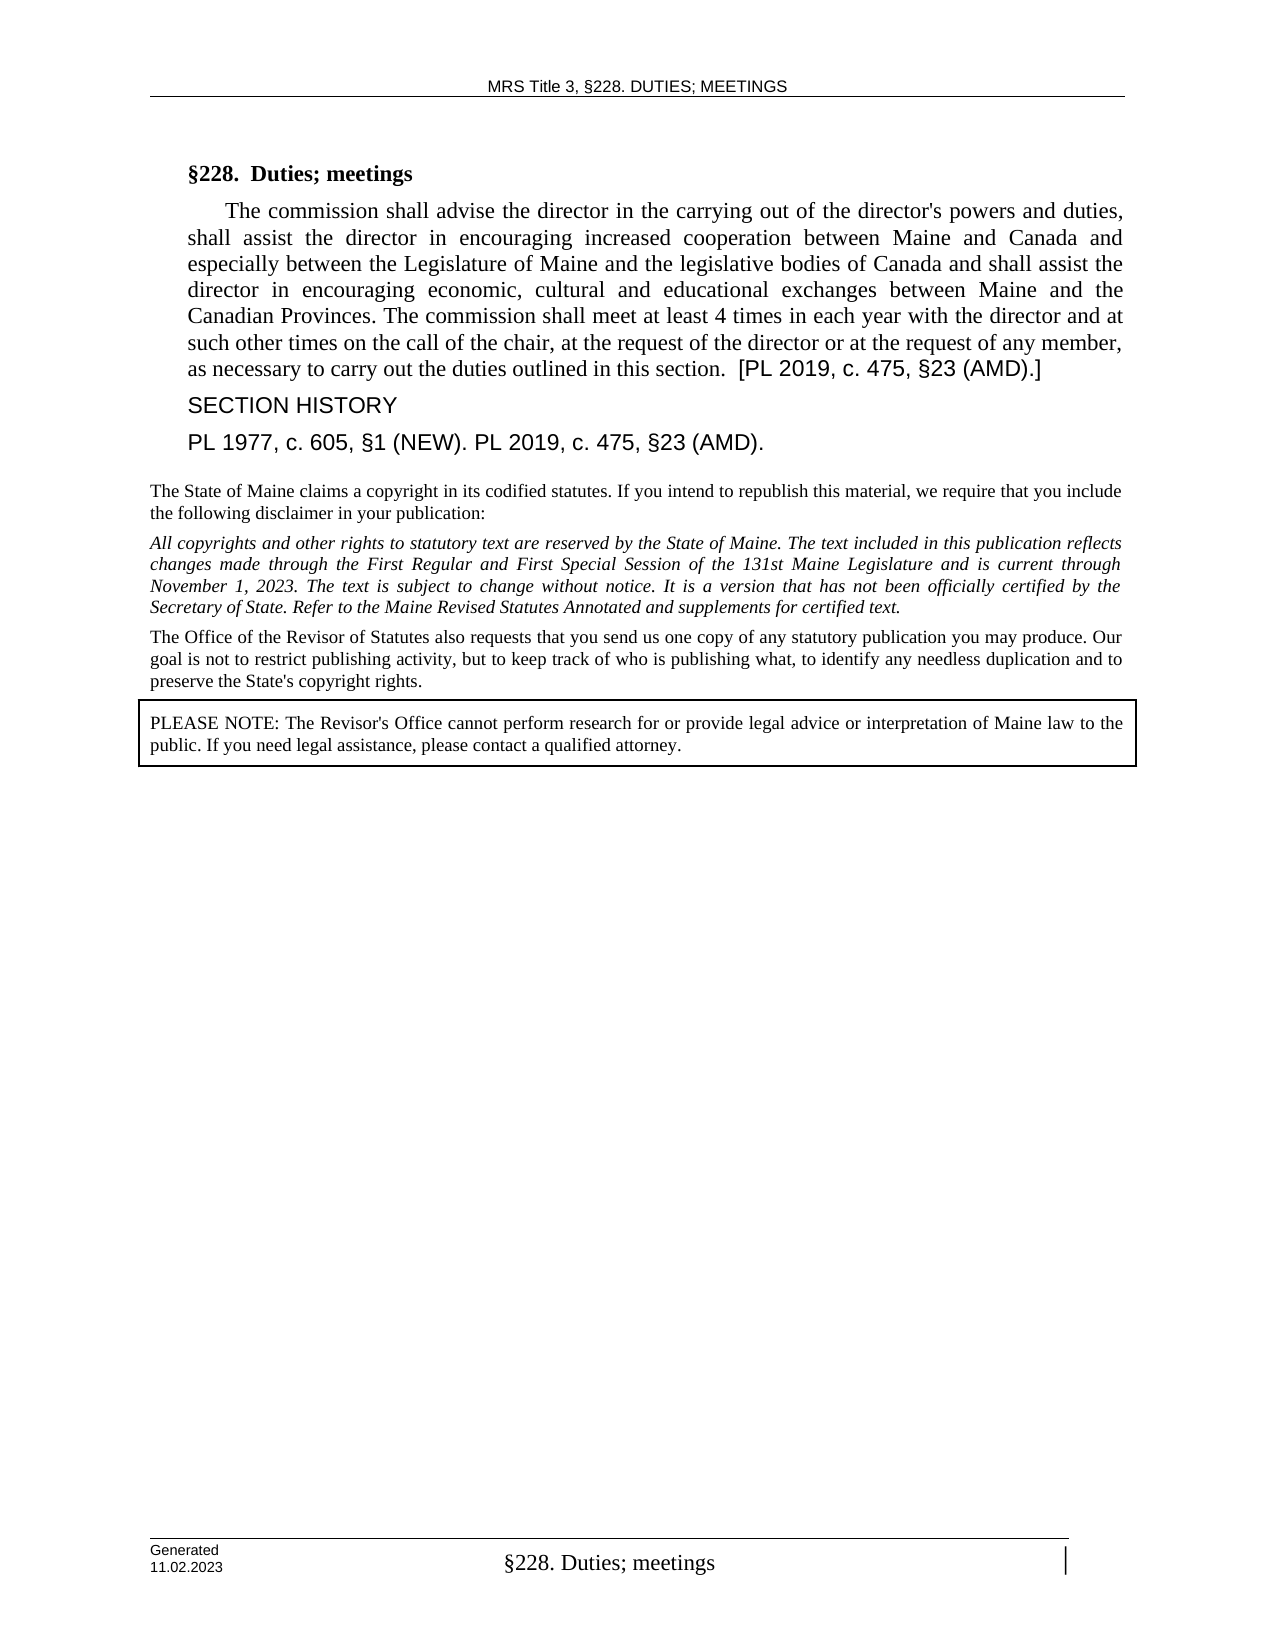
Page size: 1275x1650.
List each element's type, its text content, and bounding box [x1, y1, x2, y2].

text SECTION HISTORY [187, 392, 1125, 418]
text The State of Maine claims a copyright in its codified statutes. If you intend to republish this material, we require that you include the following disclaimer in your publication: [150, 480, 1125, 523]
text PLEASE NOTE: The Revisor's Office cannot perform research for or provide legal advice or interpretation of Maine law to the public. If you need legal assistance, please contact a qualified attorney. [140, 701, 1135, 765]
text PL 1977, c. 605, §1 (NEW). PL 2019, c. 475, §23 (AMD). [187, 429, 1125, 455]
text §228. Duties; meetings [187, 160, 1125, 187]
text The Office of the Revisor of Statutes also requests that you send us one copy of any statutory publication you may produce. Our goal is not to restrict publishing activity, but to keep track of who is publishing what, to identify any needless duplication and to preserve the State's copyright rights. [150, 626, 1125, 691]
text The commission shall advise the director in the carrying out of the director's powers and duties, shall assist the director in encouraging increased cooperation between Maine and Canada and especially between the Legislature of Maine and the legislative bodies of Canada and shall assist the director in encouraging economic, cultural and educational exchanges between Maine and the Canadian Provinces. The commission shall meet at least 4 times in each year with the director and at such other times on the call of the chair, at the request of the director or at the request of any member, as necessary to carry out the duties outlined in this section. [PL 2019, c. 475, §23 (AMD).] [187, 197, 1125, 382]
text All copyrights and other rights to statutory text are reserved by the State of Maine. The text included in this publication reflects changes made through the First Regular and First Special Session of the 131st Maine Legislature and is current through November 1, 2023 . The text is subject to change without notice. It is a version that has not been officially certified by the Secretary of State. Refer to the Maine Revised Statutes Annotated and supplements for certified text. [150, 532, 1125, 618]
